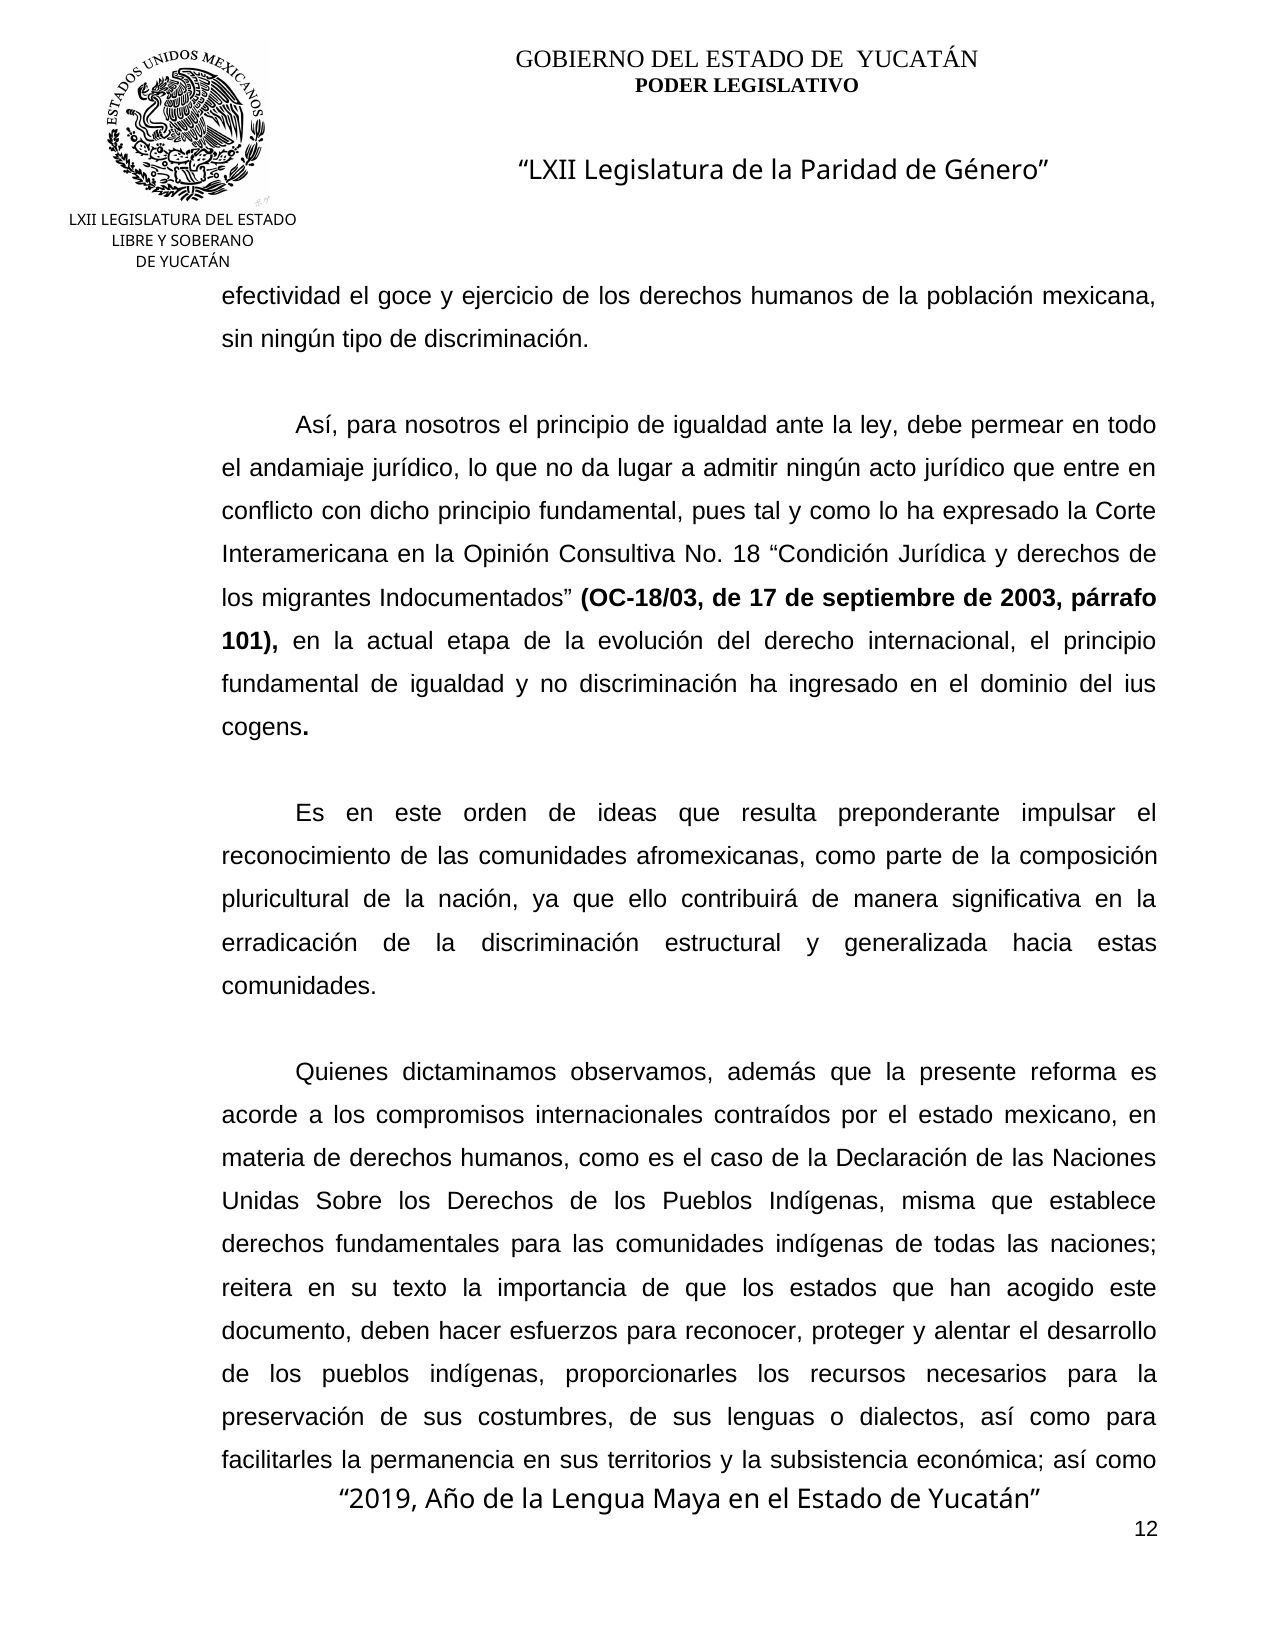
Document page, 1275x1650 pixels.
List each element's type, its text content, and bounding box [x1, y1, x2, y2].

text Así, para nosotros el principio de igualdad ante la ley, debe permear en todo el andamiaje jurídico, lo que no da lugar a admitir ningún acto jurídico que entre en conflicto con dicho principio fundamental, pues tal y como lo ha expresado la Corte Interamericana en la Opinión Consultiva No. 18 “Condición Jurídica y derechos de los migrantes Indocumentados” (OC-18/03, de 17 de septiembre de 2003, párrafo 101), en la actual etapa de la evolución del derecho internacional, el principio fundamental de igualdad y no discriminación ha ingresado en el dominio del ius cogens. [221, 410, 1158, 741]
picture [101, 40, 270, 208]
text Es en este orden de ideas que resulta preponderante impulsar el reconocimiento de las comunidades afromexicanas, como parte de la composición pluricultural de la nación, ya que ello contribuirá de manera significativa en la erradicación de la discriminación estructural y generalizada hacia estas comunidades. [221, 798, 1158, 999]
